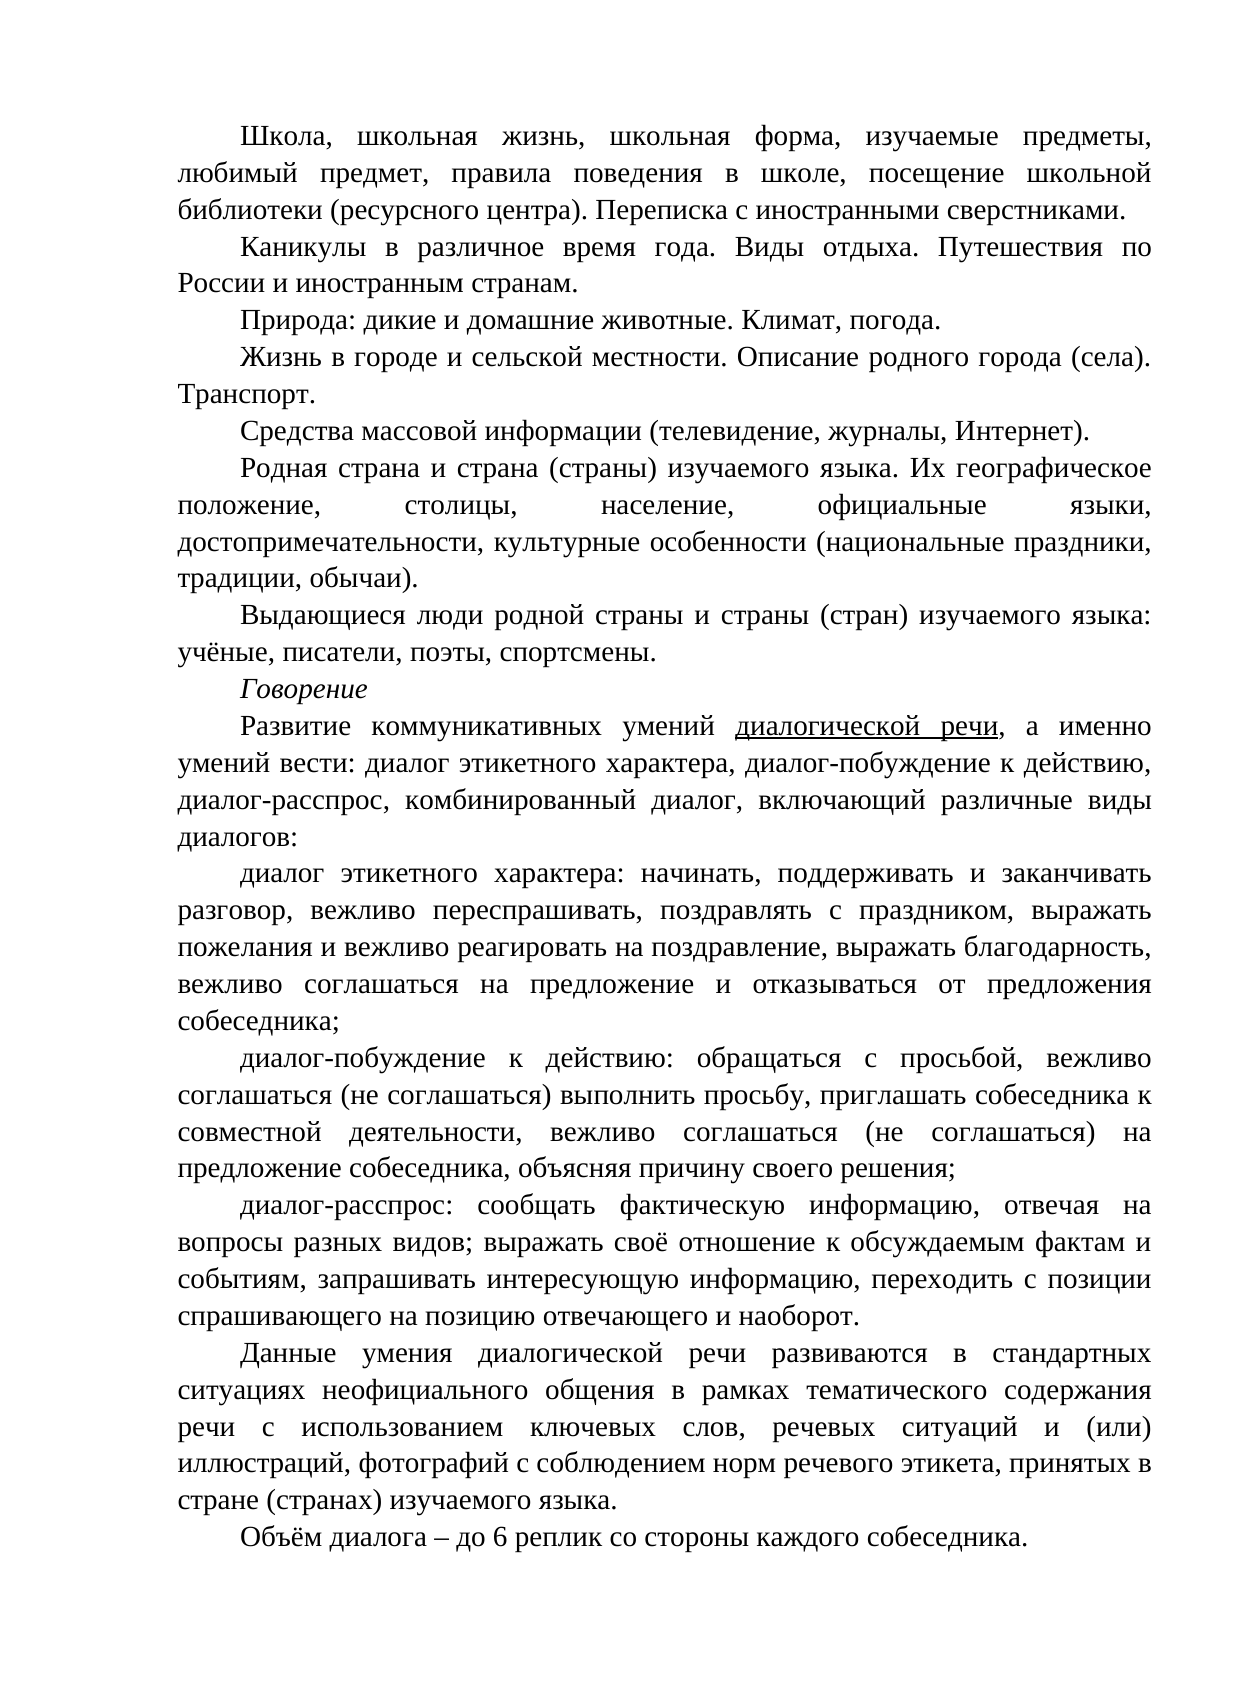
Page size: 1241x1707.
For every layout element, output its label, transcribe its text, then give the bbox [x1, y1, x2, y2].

text Жизнь в городе и сельской местности. Описание родного города (села). Транспорт. [177, 339, 1152, 410]
text диалог-побуждение к действию: обращаться с просьбой, вежливо соглашаться (не соглашаться) выполнить просьбу, приглашать собеседника к совместной деятельности, вежливо соглашаться (не соглашаться) на предложение собеседника, объясняя причину своего решения; [177, 1040, 1152, 1184]
text Природа: дикие и домашние животные. Климат, погода. [177, 302, 1152, 336]
text диалог-расспрос: сообщать фактическую информацию, отвечая на вопросы разных видов; выражать своё отношение к обсуждаемым фактам и событиям, запрашивать интересующую информацию, переходить с позиции спрашивающего на позицию отвечающего и наоборот. [177, 1187, 1152, 1332]
text Данные умения диалогической речи развиваются в стандартных ситуациях неофициального общения в рамках тематического содержания речи с использованием ключевых слов, речевых ситуаций и (или) иллюстраций, фотографий с соблюдением норм речевого этикета, принятых в стране (странах) изучаемого языка. [177, 1335, 1152, 1516]
text Развитие коммуникативных умений диалогической речи, а именно умений вести: диалог этикетного характера, диалог-побуждение к действию, диалог-расспрос, комбинированный диалог, включающий различные виды диалогов: [177, 708, 1152, 852]
text Говорение [177, 671, 1152, 705]
text диалог этикетного характера: начинать, поддерживать и заканчивать разговор, вежливо переспрашивать, поздравлять с праздником, выражать пожелания и вежливо реагировать на поздравление, выражать благодарность, вежливо соглашаться на предложение и отказываться от предложения собеседника; [177, 856, 1152, 1037]
text Средства массовой информации (телевидение, журналы, Интернет). [177, 413, 1152, 447]
text Школа, школьная жизнь, школьная форма, изучаемые предметы, любимый предмет, правила поведения в школе, посещение школьной библиотеки (ресурсного центра). Переписка с иностранными сверстниками. [177, 118, 1152, 225]
text Объём диалога – до 6 реплик со стороны каждого собеседника. [177, 1519, 1152, 1553]
text Родная страна и страна (страны) изучаемого языка. Их географическое положение, столицы, население, официальные языки, достопримечательности, культурные особенности (национальные праздники, традиции, обычаи). [177, 450, 1152, 594]
text Каникулы в различное время года. Виды отдыха. Путешествия по России и иностранным странам. [177, 229, 1152, 299]
text Выдающиеся люди родной страны и страны (стран) изучаемого языка: учёные, писатели, поэты, спортсмены. [177, 597, 1152, 668]
